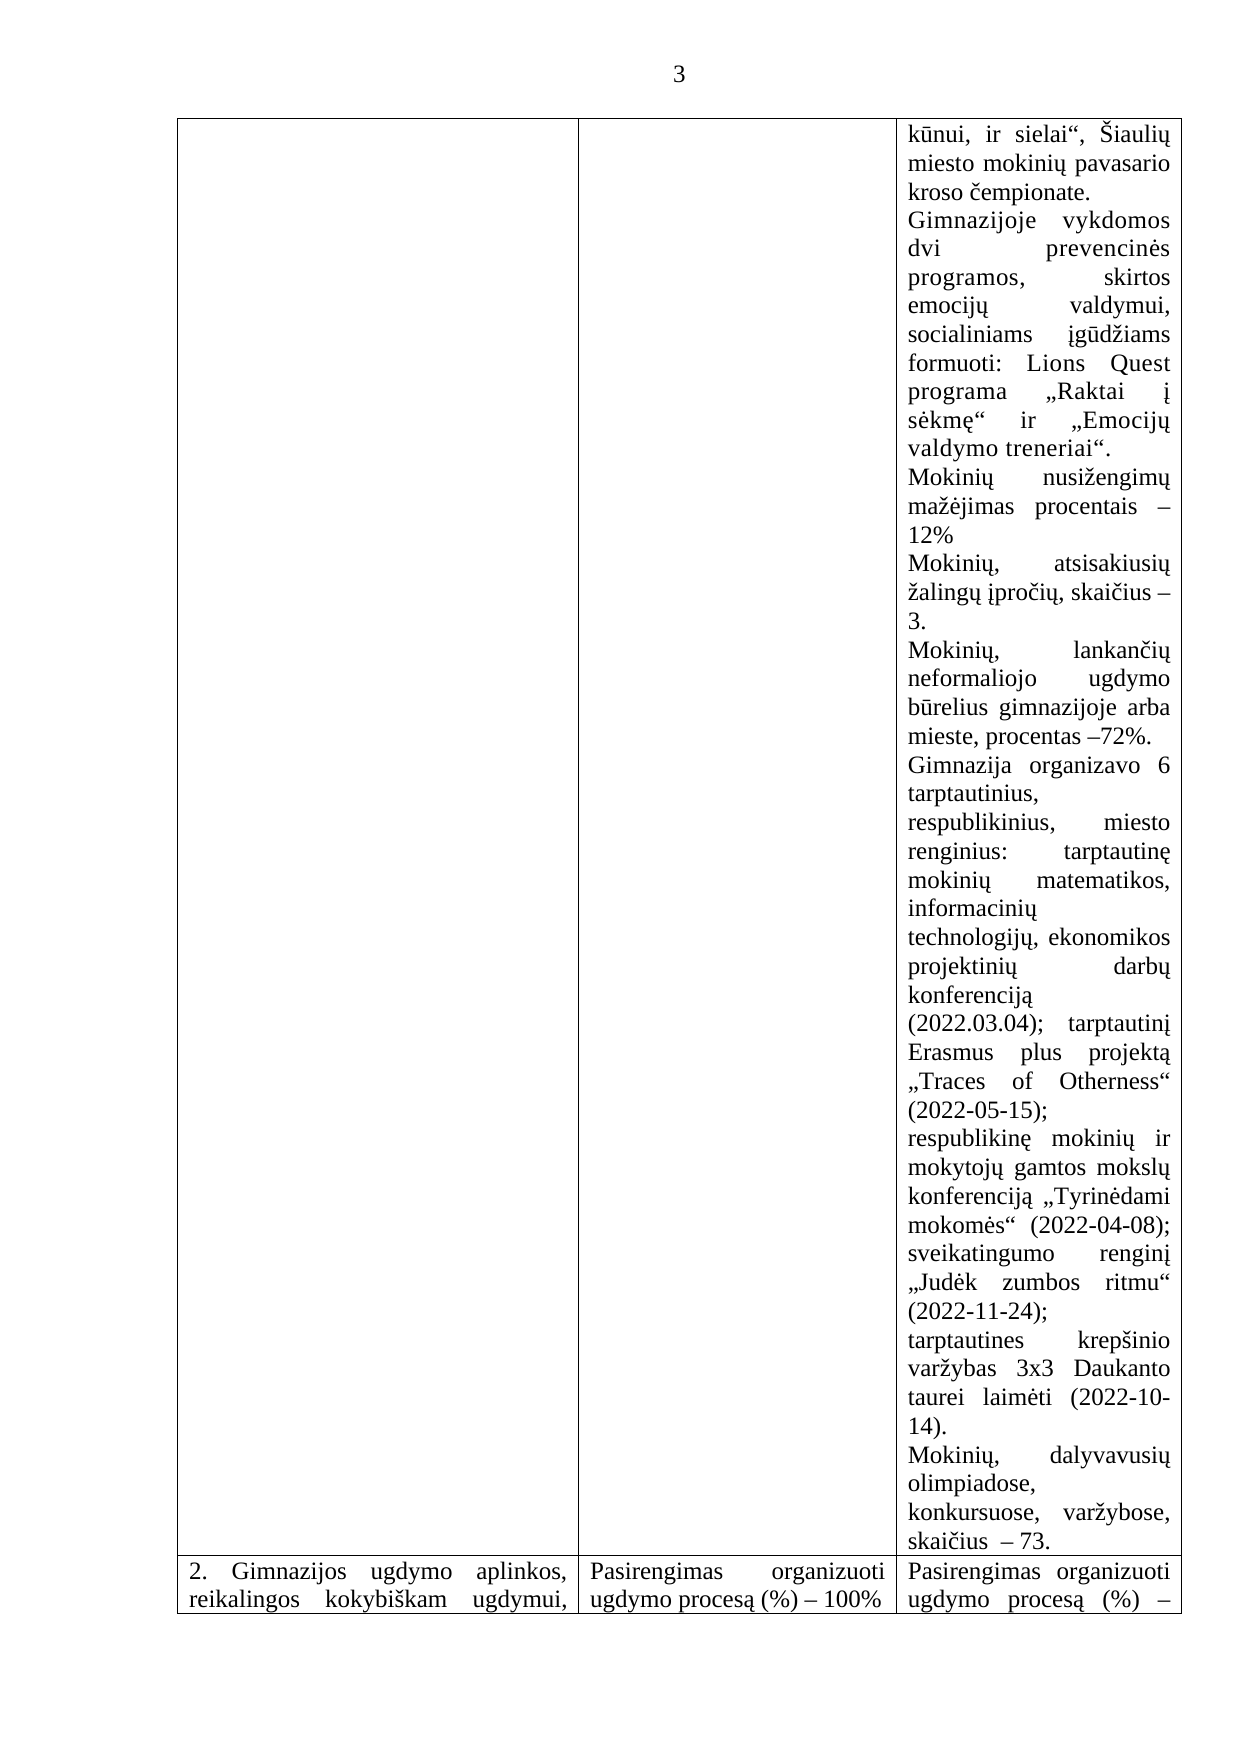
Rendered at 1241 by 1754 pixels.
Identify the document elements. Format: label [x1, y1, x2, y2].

table_cell [897, 1556, 1181, 1613]
table_cell [579, 1556, 896, 1613]
table_cell [178, 119, 578, 1555]
table_cell [178, 1556, 578, 1613]
